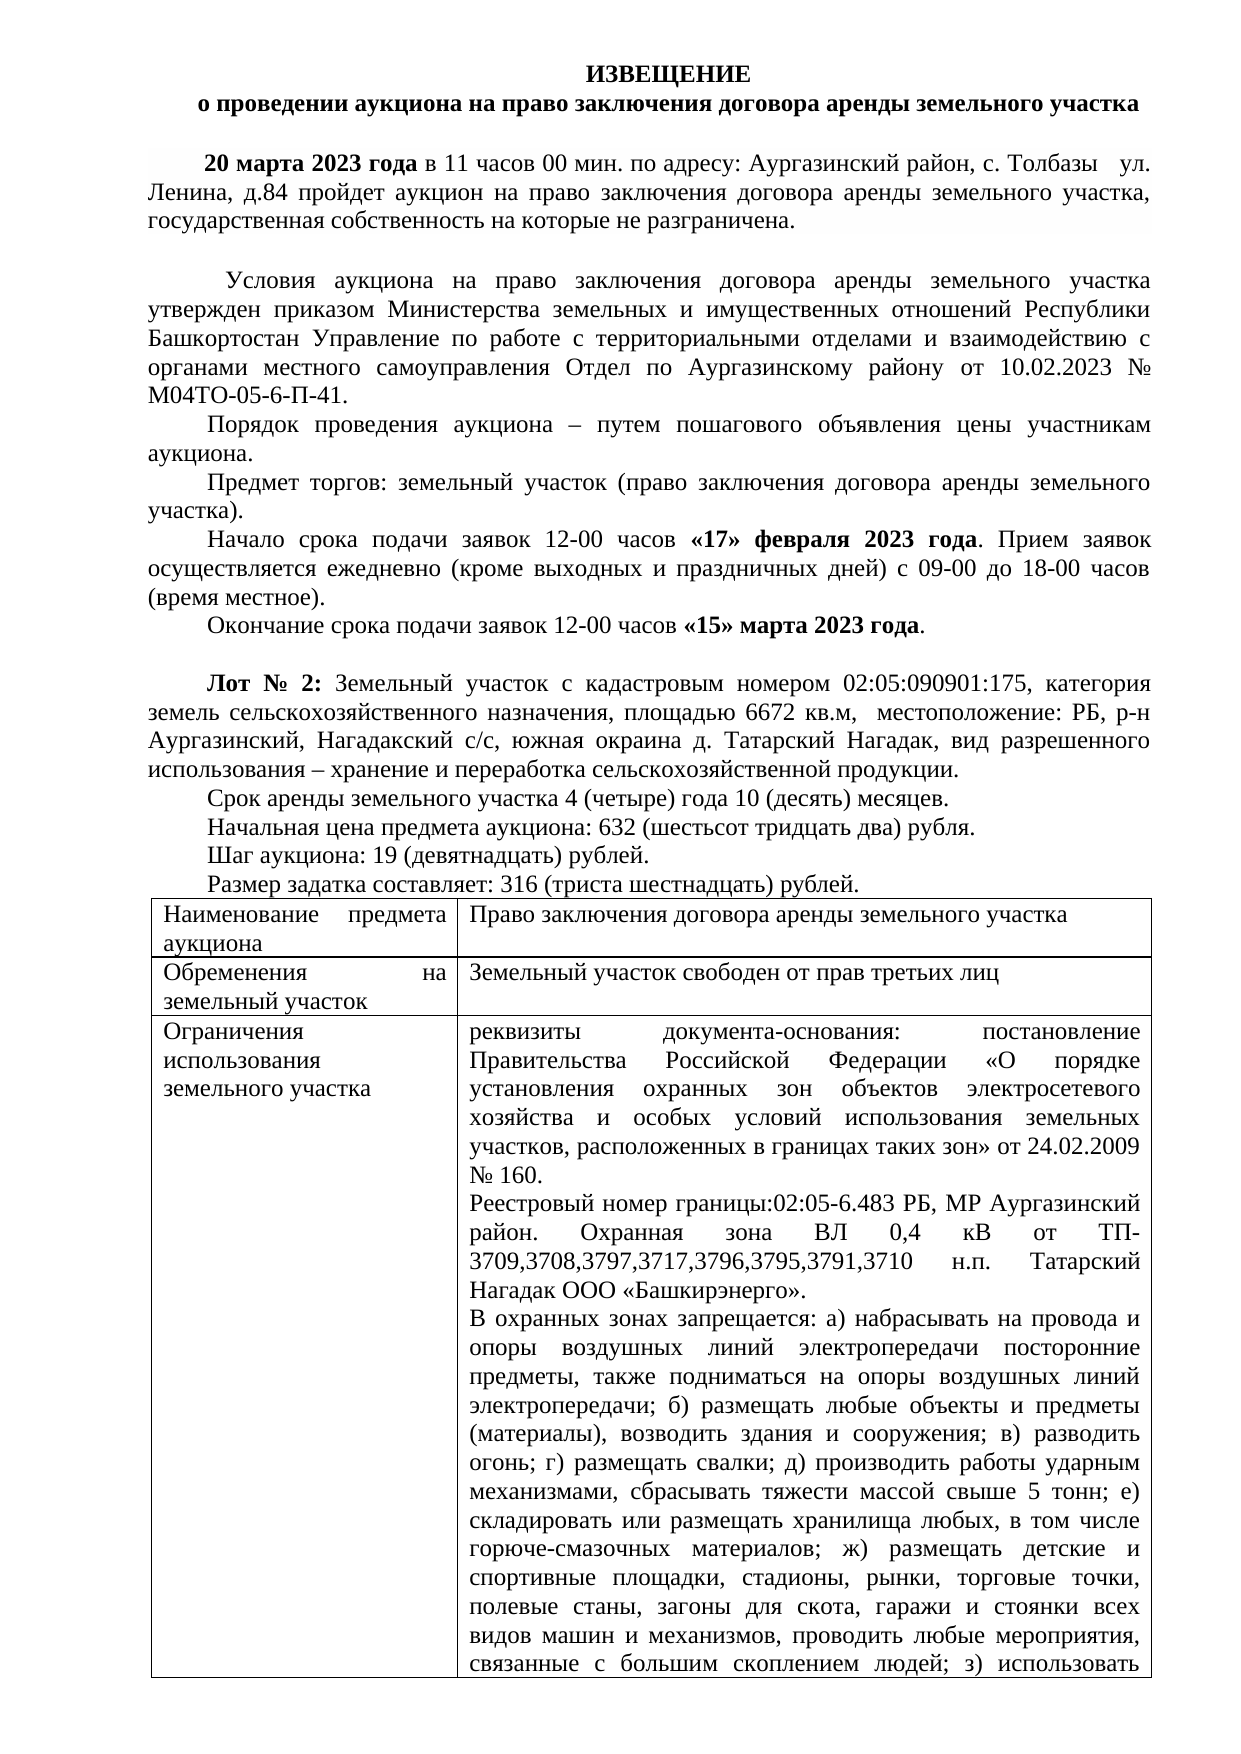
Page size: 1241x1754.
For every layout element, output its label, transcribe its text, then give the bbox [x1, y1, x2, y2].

text Условия аукциона на право заключения договора аренды земельного участка утвержден приказом Министерства земельных и имущественных отношений Республики Башкортостан Управление по работе с территориальными отделами и взаимодействию с органами местного самоуправления Отдел по Аургазинскому району от 10.02.2023 № М04ТО-05-6-П-41. [148, 265, 1152, 409]
table_header Право заключения договора аренды земельного участка [458, 899, 1151, 956]
table_cell Обременения на земельный участок [152, 958, 457, 1015]
text Окончание срока подачи заявок 12-00 часов «15» марта 2023 года. [148, 610, 1152, 639]
text Предмет торгов: земельный участок (право заключения договора аренды земельного участка). [148, 467, 1152, 524]
text Начальная цена предмета аукциона: 632 (шестьсот тридцать два) рубля. [148, 812, 1152, 840]
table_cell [152, 1016, 457, 1677]
text Шаг аукциона: 19 (девятнадцать) рублей. [148, 840, 1152, 869]
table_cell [458, 1016, 1151, 1677]
text 20 марта 2023 года в 11 часов 00 мин. по адресу: Аургазинский район, с. Толбазы ул. Ленина, д.84 пройдет аукцион на право заключения договора аренды земельного участка, государственная собственность на которые не разграничена. [148, 148, 1152, 234]
text ИЗВЕЩЕНИЕ [148, 59, 1152, 88]
text Срок аренды земельного участка 4 (четыре) года 10 (десять) месяцев. [148, 783, 1152, 812]
text Лот № 2: Земельный участок с кадастровым номером 02:05:090901:175, категория земель сельскохозяйственного назначения, площадью 6672 кв.м, местоположение: РБ, р-н Аургазинский, Нагадакский с/с, южная окраина д. Татарский Нагадак, вид разрешенного использования – хранение и переработка сельскохозяйственной продукции. [148, 668, 1152, 783]
text Размер задатка составляет: 316 (триста шестнадцать) рублей. [148, 869, 1152, 898]
table_cell Земельный участок свободен от прав третьих лиц [458, 958, 1151, 1015]
text о проведении аукциона на право заключения договора аренды земельного участка [148, 88, 1152, 117]
table_header Наименование предмета аукциона [152, 899, 457, 956]
text Порядок проведения аукциона – путем пошагового объявления цены участникам аукциона. [148, 409, 1152, 467]
text Начало срока подачи заявок 12-00 часов «17» февраля 2023 года. Прием заявок осуществляется ежедневно (кроме выходных и праздничных дней) с 09-00 до 18-00 часов (время местное). [148, 524, 1152, 610]
